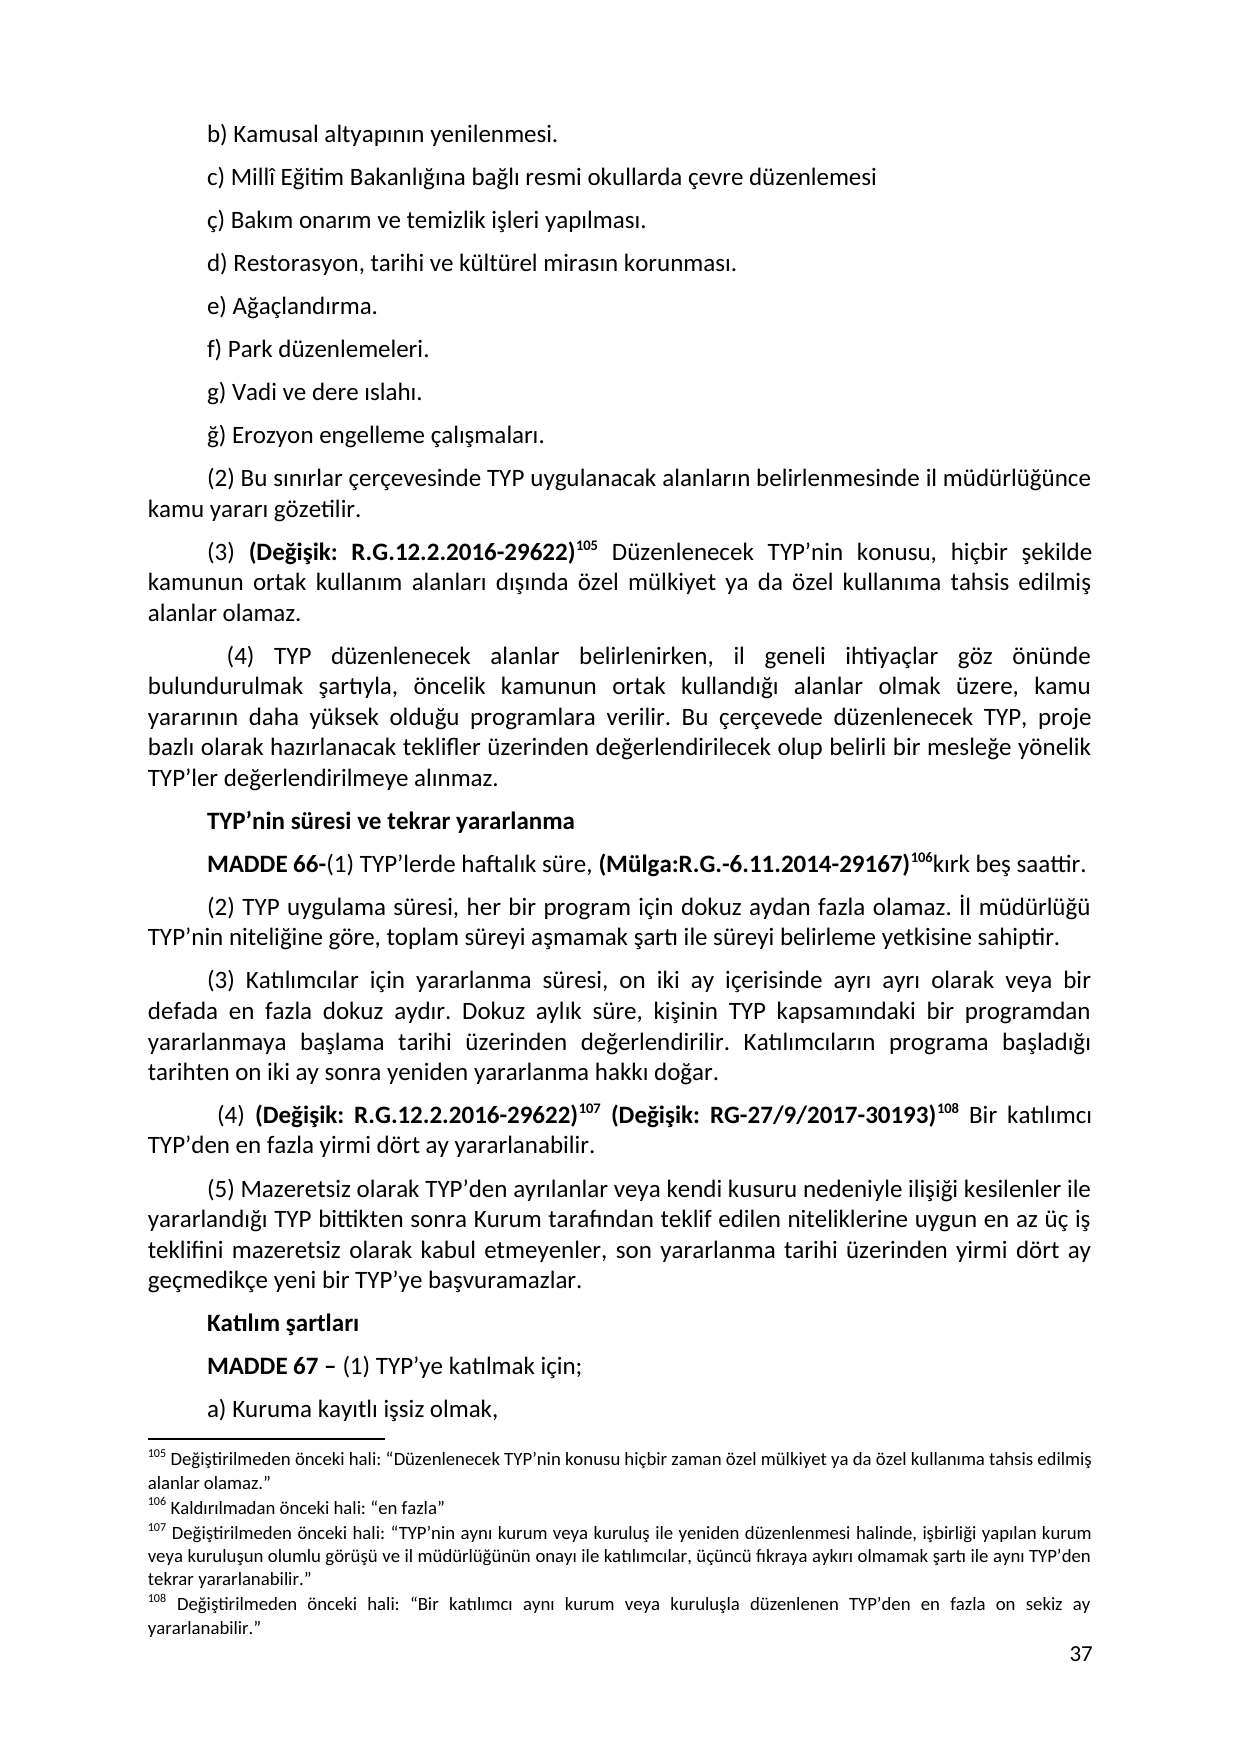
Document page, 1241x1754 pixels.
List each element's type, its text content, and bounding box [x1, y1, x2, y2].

text ğ) Erozyon engelleme çalışmaları. [148, 419, 1092, 450]
text Katılım şartları [148, 1307, 1092, 1338]
text (3) Katılımcılar için yararlanma süresi, on iki ay içerisinde ayrı ayrı olarak veya bir defada en fazla dokuz aydır. Dokuz aylık süre, kişinin TYP kapsamındaki bir programdan yararlanmaya başlama tarihi üzerinden değerlendirilir. Katılımcıların programa başladığı tarihten on iki ay sonra yeniden yararlanma hakkı doğar. [148, 964, 1092, 1087]
text d) Restorasyon, tarihi ve kültürel mirasın korunması. [148, 247, 1092, 278]
text (4) TYP düzenlenecek alanlar belirlenirken, il geneli ihtiyaçlar göz önünde bulundurulmak şartıyla, öncelik kamunun ortak kullandığı alanlar olmak üzere, kamu yararının daha yüksek olduğu programlara verilir. Bu çerçevede düzenlenecek TYP, proje bazlı olarak hazırlanacak teklifler üzerinden değerlendirilecek olup belirli bir mesleğe yönelik TYP’ler değerlendirilmeye alınmaz. [148, 640, 1092, 792]
text (2) TYP uygulama süresi, her bir program için dokuz aydan fazla olamaz. İl müdürlüğü TYP’nin niteliğine göre, toplam süreyi aşmamak şartı ile süreyi belirleme yetkisine sahiptir. [148, 891, 1092, 952]
text (2) Bu sınırlar çerçevesinde TYP uygulanacak alanların belirlenmesinde il müdürlüğünce kamu yararı gözetilir. [148, 462, 1092, 523]
text g) Vadi ve dere ıslahı. [148, 376, 1092, 407]
text TYP’nin süresi ve tekrar yararlanma [148, 805, 1092, 836]
text MADDE 67 – (1) TYP’ye katılmak için; [148, 1350, 1092, 1381]
text ç) Bakım onarım ve temizlik işleri yapılması. [148, 204, 1092, 235]
text e) Ağaçlandırma. [148, 290, 1092, 321]
text f) Park düzenlemeleri. [148, 333, 1092, 364]
text a) Kuruma kayıtlı işsiz olmak, [148, 1393, 1092, 1424]
text MADDE 66-(1) TYP’lerde haftalık süre, (Mülga:R.G.-6.11.2014-29167)kırk beş saattir. [148, 848, 1092, 878]
text c) Millî Eğitim Bakanlığına bağlı resmi okullarda çevre düzenlemesi [148, 161, 1092, 192]
text (4) (Değişik: R.G.12.2.2016-29622) (Değişik: RG-27/9/2017-30193) Bir katılımcı TYP’den en fazla yirmi dört ay yararlanabilir. [148, 1099, 1092, 1160]
text b) Kamusal altyapının yenilenmesi. [148, 118, 1092, 149]
text (3) (Değişik: R.G.12.2.2016-29622) Düzenlenecek TYP’nin konusu, hiçbir şekilde kamunun ortak kullanım alanları dışında özel mülkiyet ya da özel kullanıma tahsis edilmiş alanlar olamaz. [148, 536, 1092, 627]
text (5) Mazeretsiz olarak TYP’den ayrılanlar veya kendi kusuru nedeniyle ilişiği kesilenler ile yararlandığı TYP bittikten sonra Kurum tarafından teklif edilen niteliklerine uygun en az üç iş teklifini mazeretsiz olarak kabul etmeyenler, son yararlanma tarihi üzerinden yirmi dört ay geçmedikçe yeni bir TYP’ye başvuramazlar. [148, 1173, 1092, 1295]
